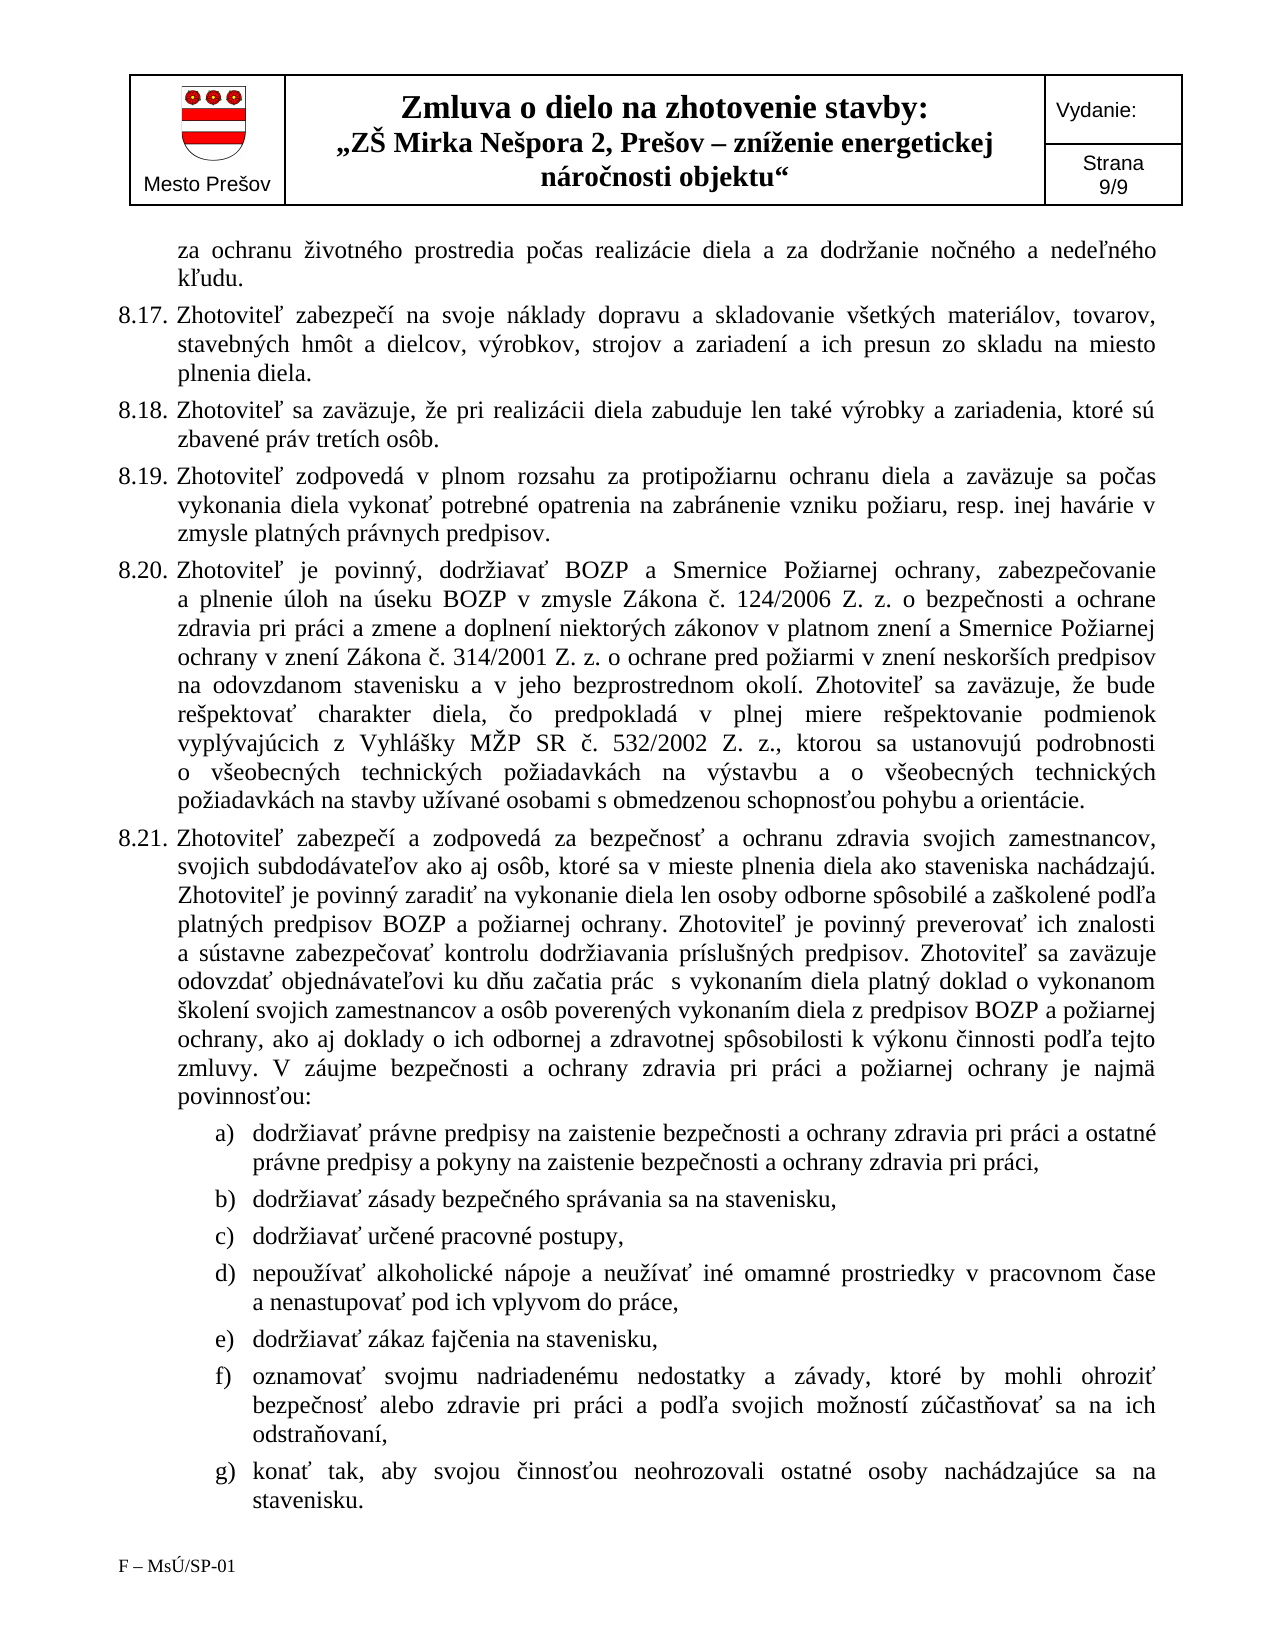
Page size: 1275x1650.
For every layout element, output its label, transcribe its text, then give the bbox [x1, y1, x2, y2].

list Zhotoviteľ je povinný, dodržiavať BOZP a Smernice Požiarnej ochrany, zabezpečovanie a plnenie úloh na úseku BOZP v zmysle Zákona č. 124/2006 Z. z. o bezpečnosti a ochrane zdravia pri práci a zmene a doplnení niektorých zákonov v platnom znení a Smernice Požiarnej ochrany v znení Zákona č. 314/2001 Z. z. o ochrane pred požiarmi v znení neskorších predpisov na odovzdanom stavenisku a v jeho bezprostrednom okolí. Zhotoviteľ sa zaväzuje, že bude rešpektovať charakter diela, čo predpokladá v plnej miere rešpektovanie podmienok vyplývajúcich z Vyhlášky MŽP SR č. 532/2002 Z. z., ktorou sa ustanovujú podrobnosti o všeobecných technických požiadavkách na výstavbu a o všeobecných technických požiadavkách na stavby užívané osobami s obmedzenou schopnosťou pohybu a orientácie. [118, 556, 1157, 814]
list nepoužívať alkoholické nápoje a neužívať iné omamné prostriedky v pracovnom čase a nenastupovať pod ich vplyvom do práce, [215, 1258, 1157, 1316]
list dodržiavať určené pracovné postupy, [215, 1221, 1157, 1250]
picture [181, 86, 246, 161]
list Zhotoviteľ zabezpečí a zodpovedá za bezpečnosť a ochranu zdravia svojich zamestnancov, svojich subdodávateľov ako aj osôb, ktoré sa v mieste plnenia diela ako staveniska nachádzajú. Zhotoviteľ je povinný zaradiť na vykonanie diela len osoby odborne spôsobilé a zaškolené podľa platných predpisov BOZP a požiarnej ochrany. Zhotoviteľ je povinný preverovať ich znalosti a sústavne zabezpečovať kontrolu dodržiavania príslušných predpisov. Zhotoviteľ sa zaväzuje odovzdať objednávateľovi ku dňu začatia prác s vykonaním diela platný doklad o vykonanom školení svojich zamestnancov a osôb poverených vykonaním diela z predpisov BOZP a požiarnej ochrany, ako aj doklady o ich odbornej a zdravotnej spôsobilosti k výkonu činnosti podľa tejto zmluvy. V záujme bezpečnosti a ochrany zdravia pri práci a požiarnej ochrany je najmä povinnosťou: [118, 823, 1157, 1110]
list dodržiavať zásady bezpečného správania sa na stavenisku, [215, 1184, 1157, 1213]
list oznamovať svojmu nadriadenému nedostatky a závady, ktoré by mohli ohroziť bezpečnosť alebo zdravie pri práci a podľa svojich možností zúčastňovať sa na ich odstraňovaní, [215, 1361, 1157, 1448]
list dodržiavať zákaz fajčenia na stavenisku, [215, 1324, 1157, 1353]
list Zhotoviteľ zabezpečí na svoje náklady dopravu a skladovanie všetkých materiálov, tovarov, stavebných hmôt a dielcov, výrobkov, strojov a zariadení a ich presun zo skladu na miesto plnenia diela. [118, 301, 1157, 387]
list Zhotoviteľ zodpovedá v plnom rozsahu za protipožiarnu ochranu diela a zaväzuje sa počas vykonania diela vykonať potrebné opatrenia na zabránenie vzniku požiaru, resp. inej havárie v zmysle platných právnych predpisov. [118, 461, 1157, 547]
list Zhotoviteľ sa zaväzuje, že pri realizácii diela zabuduje len také výrobky a zariadenia, ktoré sú zbavené práv tretích osôb. [118, 395, 1157, 453]
list konať tak, aby svojou činnosťou neohrozovali ostatné osoby nachádzajúce sa na stavenisku. [215, 1456, 1157, 1513]
list dodržiavať právne predpisy na zaistenie bezpečnosti a ochrany zdravia pri práci a ostatné právne predpisy a pokyny na zaistenie bezpečnosti a ochrany zdravia pri práci, [215, 1118, 1157, 1176]
